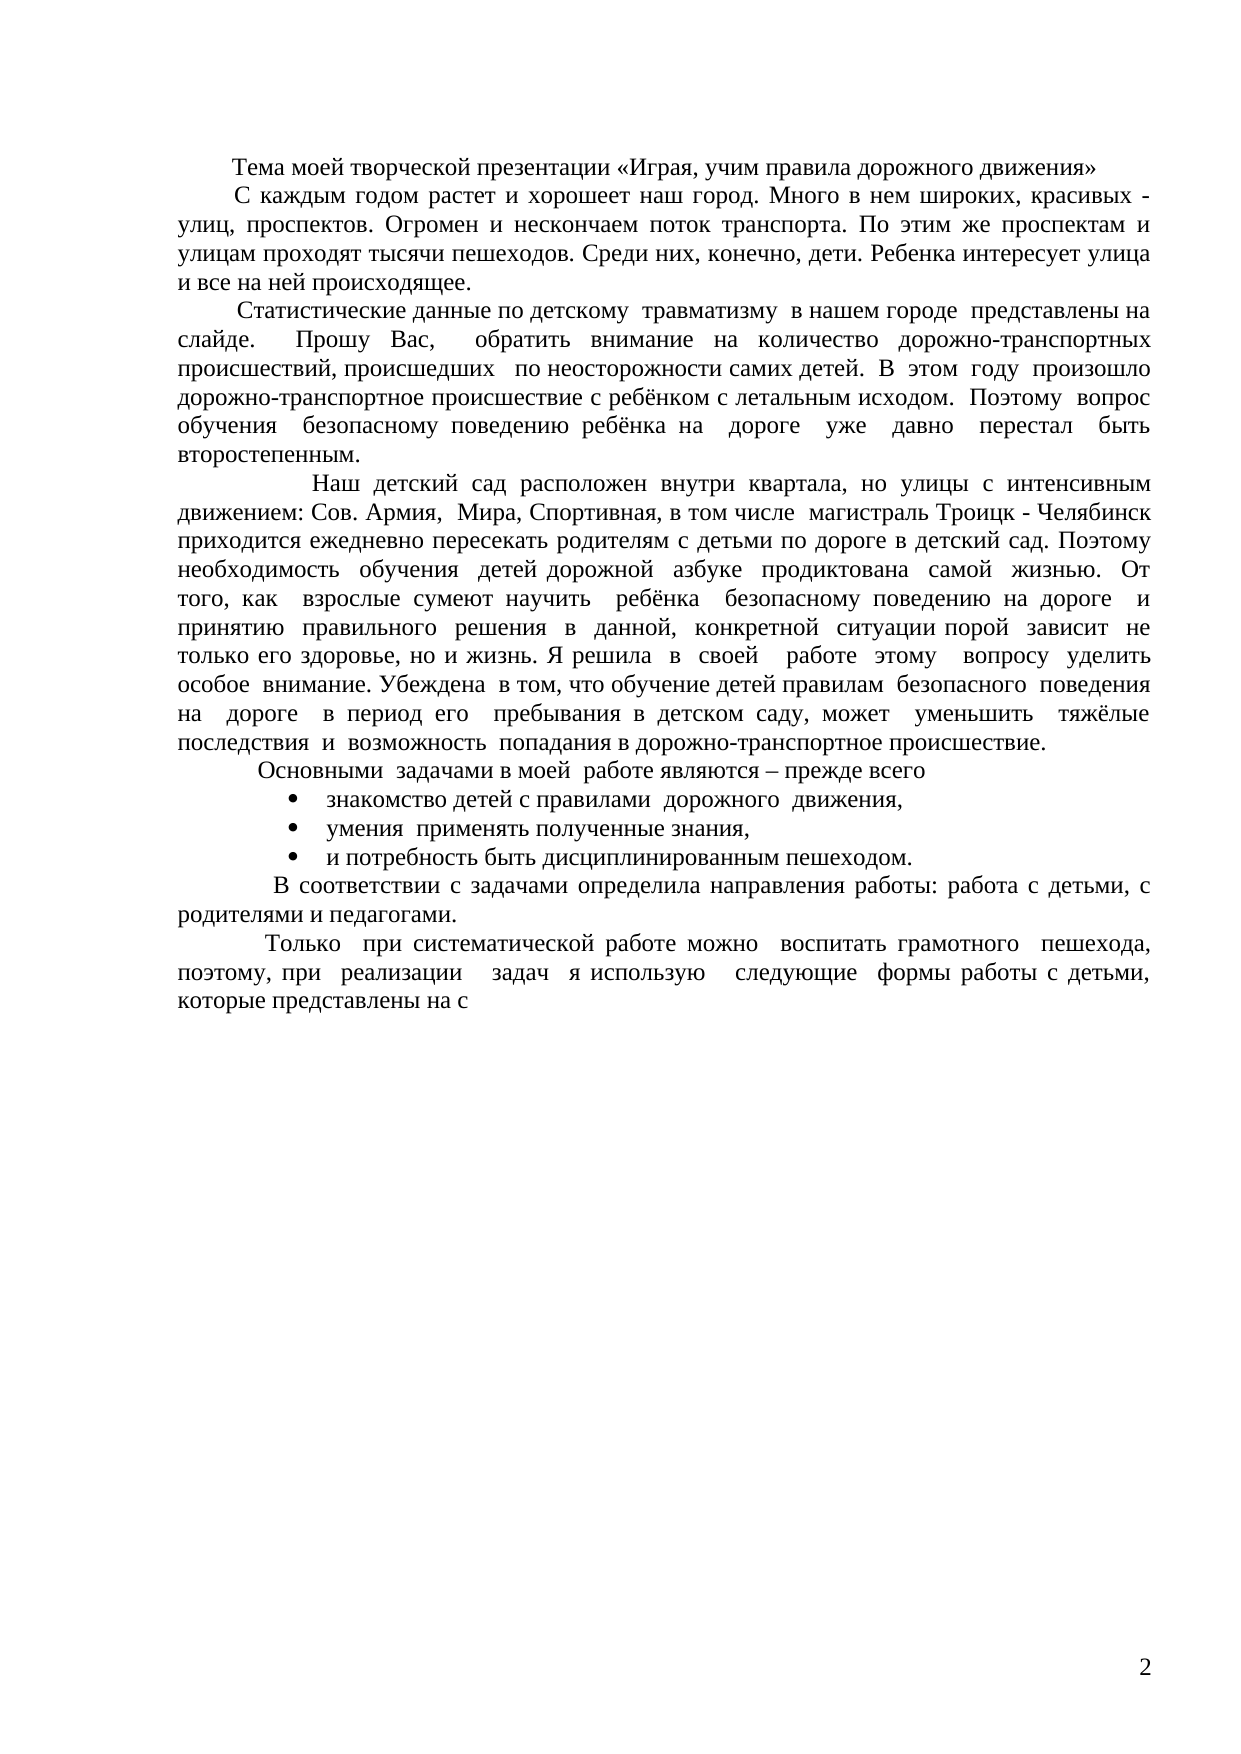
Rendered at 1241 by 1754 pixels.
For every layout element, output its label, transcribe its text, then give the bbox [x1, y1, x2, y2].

text Основными задачами в моей работе являются – прежде всего [177, 755, 1152, 784]
text Наш детский сад расположен внутри квартала, но улицы с интенсивным движением: Сов. Армия, Мира, Спортивная, в том числе магистраль Троицк - Челябинск приходится ежедневно пересекать родителям с детьми по дороге в детский сад. Поэтому необходимость обучения детей дорожной азбуке продиктована самой жизнью. От того, как взрослые сумеют научить ребёнка безопасному поведению на дороге и принятию правильного решения в данной, конкретной ситуации порой зависит не только его здоровье, но и жизнь. Я решила в своей работе этому вопросу уделить особое внимание. Убеждена в том, что обучение детей правилам безопасного поведения на дороге в период его пребывания в детском саду, может уменьшить тяжёлые последствия и возможность попадания в дорожно-транспортное происшествие. [177, 468, 1152, 755]
text В соответствии с задачами определила направления работы: работа с детьми, с родителями и педагогами. [177, 870, 1152, 928]
list умения применять полученные знания, [288, 813, 1152, 842]
text С каждым годом растет и хорошеет наш город. Много в нем широких, красивых - улиц, проспектов. Огромен и нескончаем поток транспорта. По этим же проспектам и улицам проходят тысячи пешеходов. Среди них, конечно, дети. Ребенка интересует улица и все на ней происходящее. [177, 180, 1152, 295]
list и потребность быть дисциплинированным пешеходом. [288, 842, 1152, 870]
text Статистические данные по детскому травматизму в нашем городе представлены на слайде. Прошу Вас, обратить внимание на количество дорожно-транспортных происшествий, происшедших по неосторожности самих детей. В этом году произошло дорожно-транспортное происшествие с ребёнком с летальным исходом. Поэтому вопрос обучения безопасному поведению ребёнка на дороге уже давно перестал быть второстепенным. [177, 295, 1152, 468]
text Только при систематической работе можно воспитать грамотного пешехода, поэтому, при реализации задач я использую следующие формы работы с детьми, которые представлены на с [177, 928, 1152, 1014]
text Тема моей творческой презентации «Играя, учим правила дорожного движения» [177, 152, 1152, 180]
list знакомство детей с правилами дорожного движения, [288, 784, 1152, 813]
